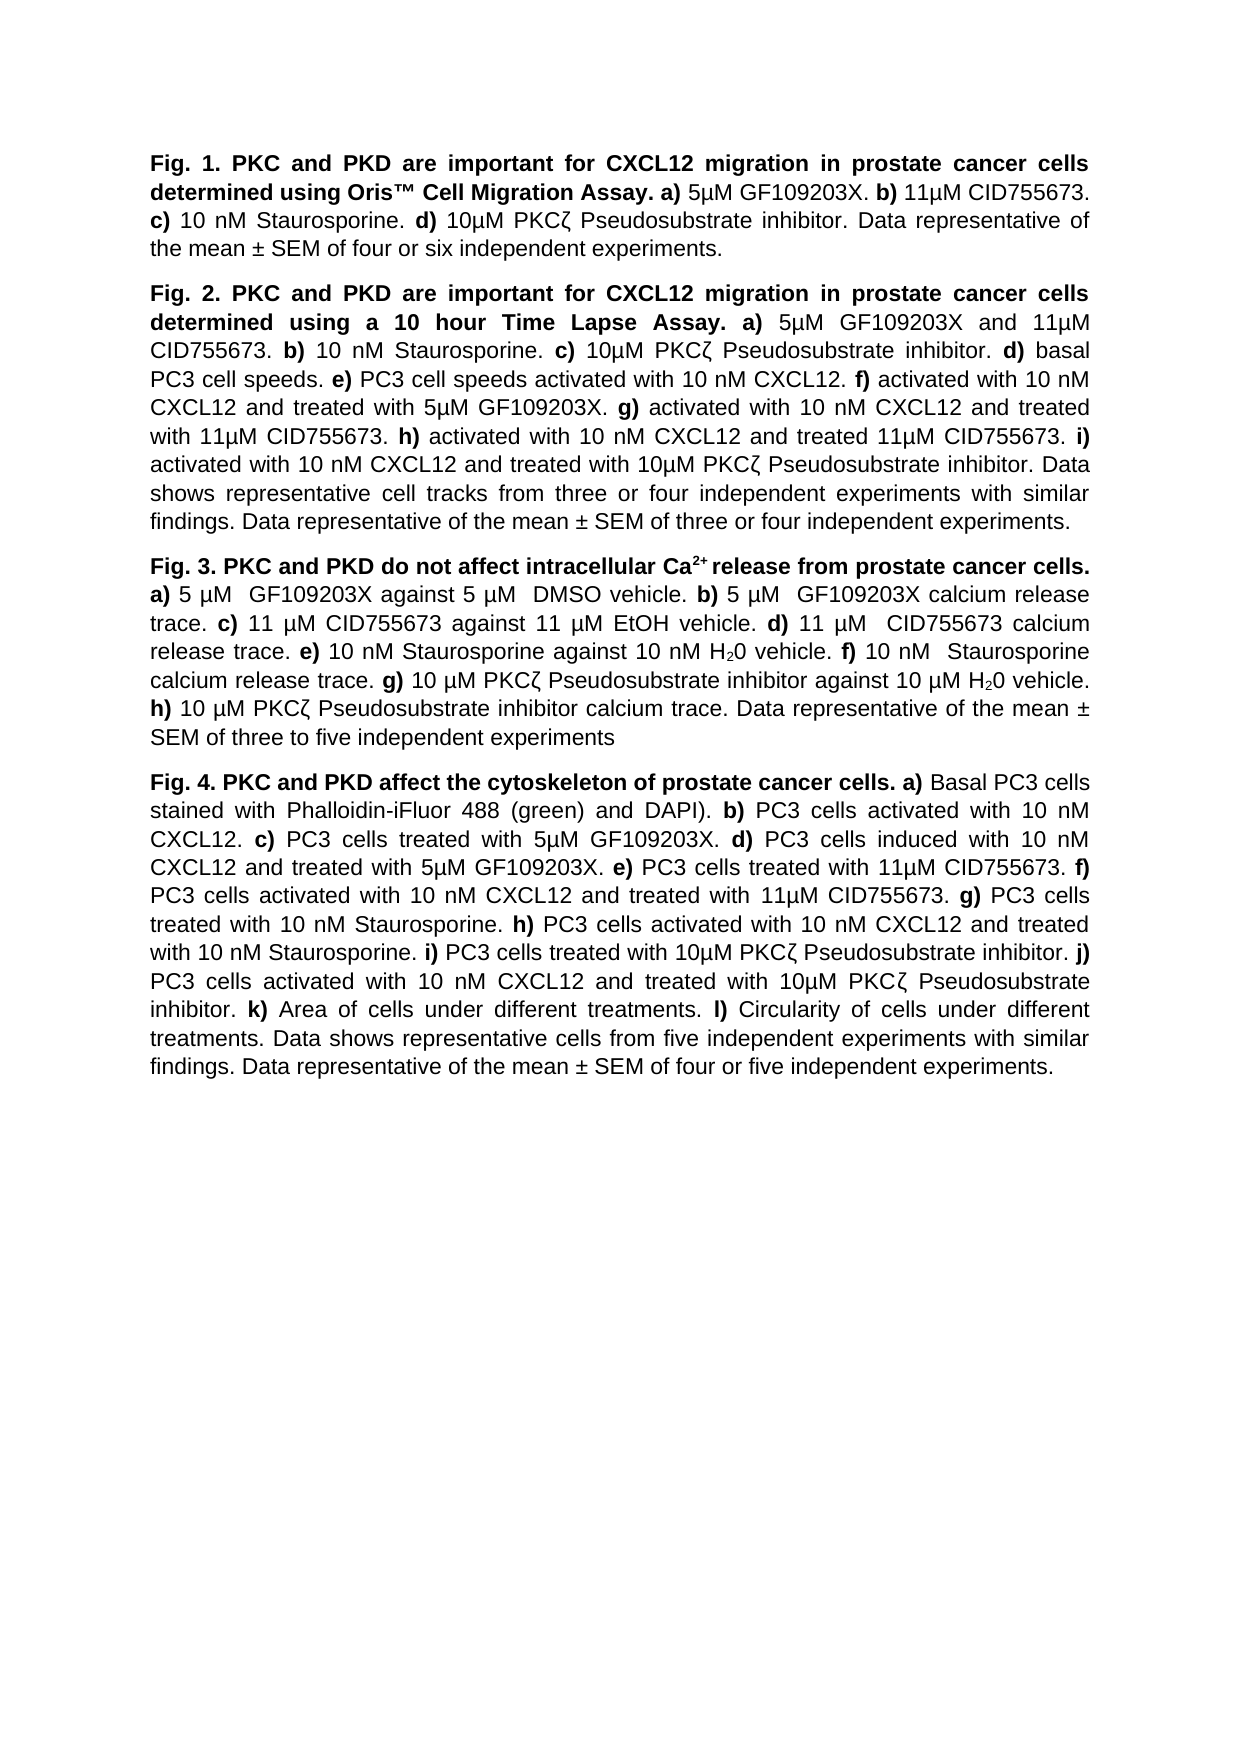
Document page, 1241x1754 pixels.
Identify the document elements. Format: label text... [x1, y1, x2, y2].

text Fig. 4. PKC and PKD affect the cytoskeleton of prostate cancer cells. a) Basal PC3 cells stained with Phalloidin-iFluor 488 (green) and DAPI). b) PC3 cells activated with 10 nM CXCL12. c) PC3 cells treated with 5µM GF109203X. d) PC3 cells induced with 10 nM CXCL12 and treated with 5µM GF109203X. e) PC3 cells treated with 11µM CID755673. f) PC3 cells activated with 10 nM CXCL12 and treated with 11µM CID755673. g) PC3 cells treated with 10 nM Staurosporine. h) PC3 cells activated with 10 nM CXCL12 and treated with 10 nM Staurosporine. i) PC3 cells treated with 10µM PKCζ Pseudosubstrate inhibitor. j) PC3 cells activated with 10 nM CXCL12 and treated with 10µM PKCζ Pseudosubstrate inhibitor. k) Area of cells under different treatments. l) Circularity of cells under different treatments. Data shows representative cells from five independent experiments with similar findings. Data representative of the mean ± SEM of four or five independent experiments. [150, 769, 1090, 1079]
text Fig. 1. PKC and PKD are important for CXCL12 migration in prostate cancer cells determined using Oris™ Cell Migration Assay. a) 5µM GF109203X. b) 11µM CID755673. c) 10 nM Staurosporine. d) 10µM PKCζ Pseudosubstrate inhibitor. Data representative of the mean ± SEM of four or six independent experiments. [150, 150, 1090, 262]
text Fig. 3. PKC and PKD do not affect intracellular Ca2+ release from prostate cancer cells. a) 5 µM GF109203X against 5 µM DMSO vehicle. b) 5 µM GF109203X calcium release trace. c) 11 µM CID755673 against 11 µM EtOH vehicle. d) 11 µM CID755673 calcium release trace. e) 10 nM Staurosporine against 10 nM H20 vehicle. f) 10 nM Staurosporine calcium release trace. g) 10 µM PKCζ Pseudosubstrate inhibitor against 10 µM H20 vehicle. h) 10 µM PKCζ Pseudosubstrate inhibitor calcium trace. Data representative of the mean ± SEM of three to five independent experiments [150, 553, 1090, 750]
text Fig. 2. PKC and PKD are important for CXCL12 migration in prostate cancer cells determined using a 10 hour Time Lapse Assay. a) 5µM GF109203X and 11µM CID755673. b) 10 nM Staurosporine. c) 10µM PKCζ Pseudosubstrate inhibitor. d) basal PC3 cell speeds. e) PC3 cell speeds activated with 10 nM CXCL12. f) activated with 10 nM CXCL12 and treated with 5µM GF109203X. g) activated with 10 nM CXCL12 and treated with 11µM CID755673. h) activated with 10 nM CXCL12 and treated 11µM CID755673. i) activated with 10 nM CXCL12 and treated with 10µM PKCζ Pseudosubstrate inhibitor. Data shows representative cell tracks from three or four independent experiments with similar findings. Data representative of the mean ± SEM of three or four independent experiments. [150, 280, 1090, 534]
